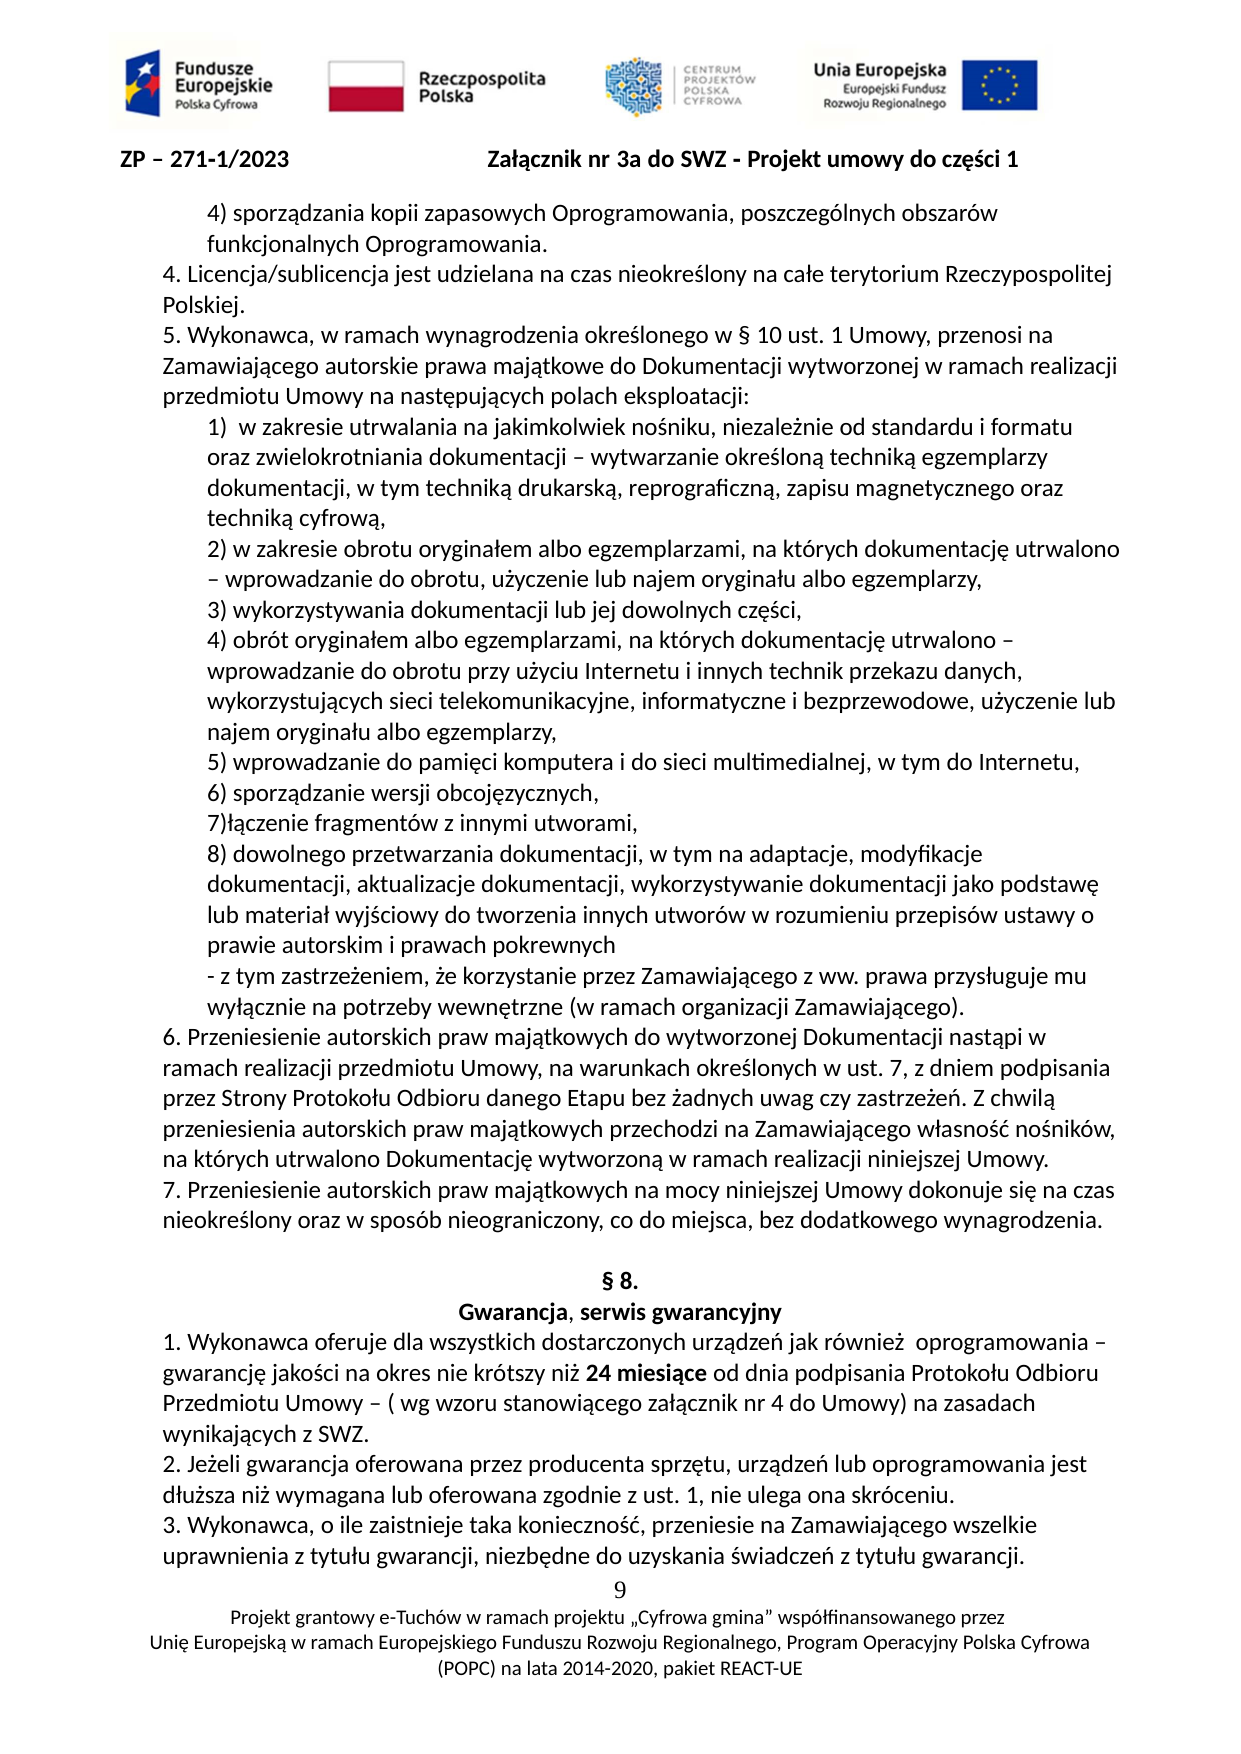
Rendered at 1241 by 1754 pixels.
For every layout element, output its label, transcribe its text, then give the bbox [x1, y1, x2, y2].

text 1. Wykonawca oferuje dla wszystkich dostarczonych urządzeń jak również oprogramowania – gwarancję jakości na okres nie krótszy niż 24 miesiące od dnia podpisania Protokołu Odbioru Przedmiotu Umowy – ( wg wzoru stanowiącego załącznik nr 4 do Umowy) na zasadach wynikających z SWZ. [162, 1326, 1122, 1448]
text 1) w zakresie utrwalania na jakimkolwiek nośniku, niezależnie od standardu i formatu oraz zwielokrotniania dokumentacji – wytwarzanie określoną techniką egzemplarzy dokumentacji, w tym techniką drukarską, reprograficzną, zapisu magnetycznego oraz techniką cyfrową, [207, 411, 1122, 533]
text 7)łączenie fragmentów z innymi utworami, [207, 808, 1122, 838]
text Gwarancja, serwis gwarancyjny [118, 1296, 1122, 1326]
text 6. Przeniesienie autorskich praw majątkowych do wytworzonej Dokumentacji nastąpi w ramach realizacji przedmiotu Umowy, na warunkach określonych w ust. 7, z dniem podpisania przez Strony Protokołu Odbioru danego Etapu bez żadnych uwag czy zastrzeżeń. Z chwilą przeniesienia autorskich praw majątkowych przechodzi na Zamawiającego własność nośników, na których utrwalono Dokumentację wytworzoną w ramach realizacji niniejszej Umowy. [162, 1021, 1122, 1174]
text - z tym zastrzeżeniem, że korzystanie przez Zamawiającego z ww. prawa przysługuje mu wyłącznie na potrzeby wewnętrzne (w ramach organizacji Zamawiającego). [207, 960, 1122, 1021]
text 4) sporządzania kopii zapasowych Oprogramowania, poszczególnych obszarów funkcjonalnych Oprogramowania. [207, 197, 1122, 258]
text 7. Przeniesienie autorskich praw majątkowych na mocy niniejszej Umowy dokonuje się na czas nieokreślony oraz w sposób nieograniczony, co do miejsca, bez dodatkowego wynagrodzenia. [162, 1174, 1122, 1235]
text 2) w zakresie obrotu oryginałem albo egzemplarzami, na których dokumentację utrwalono – wprowadzanie do obrotu, użyczenie lub najem oryginału albo egzemplarzy, [207, 533, 1122, 594]
text 5. Wykonawca, w ramach wynagrodzenia określonego w § 10 ust. 1 Umowy, przenosi na Zamawiającego autorskie prawa majątkowe do Dokumentacji wytworzonej w ramach realizacji przedmiotu Umowy na następujących polach eksploatacji: [162, 319, 1122, 411]
list 2. Jeżeli gwarancja oferowana przez producenta sprzętu, urządzeń lub oprogramowania jest dłuższa niż wymagana lub oferowana zgodnie z ust. 1, nie ulega ona skróceniu. [162, 1448, 1122, 1509]
list 3. Wykonawca, o ile zaistnieje taka konieczność, przeniesie na Zamawiającego wszelkie uprawnienia z tytułu gwarancji, niezbędne do uzyskania świadczeń z tytułu gwarancji. [162, 1509, 1122, 1571]
picture [108, 32, 1054, 140]
text 4) obrót oryginałem albo egzemplarzami, na których dokumentację utrwalono – wprowadzanie do obrotu przy użyciu Internetu i innych technik przekazu danych, wykorzystujących sieci telekomunikacyjne, informatyczne i bezprzewodowe, użyczenie lub najem oryginału albo egzemplarzy, [207, 624, 1122, 747]
text 5) wprowadzanie do pamięci komputera i do sieci multimedialnej, w tym do Internetu, [207, 747, 1122, 777]
text 8) dowolnego przetwarzania dokumentacji, w tym na adaptacje, modyfikacje dokumentacji, aktualizacje dokumentacji, wykorzystywanie dokumentacji jako podstawę lub materiał wyjściowy do tworzenia innych utworów w rozumieniu przepisów ustawy o prawie autorskim i prawach pokrewnych [207, 838, 1122, 960]
text § 8. [118, 1265, 1122, 1296]
text 4. Licencja/sublicencja jest udzielana na czas nieokreślony na całe terytorium Rzeczypospolitej Polskiej. [162, 258, 1122, 319]
text 6) sporządzanie wersji obcojęzycznych, [207, 777, 1122, 808]
text 3) wykorzystywania dokumentacji lub jej dowolnych części, [207, 594, 1122, 624]
